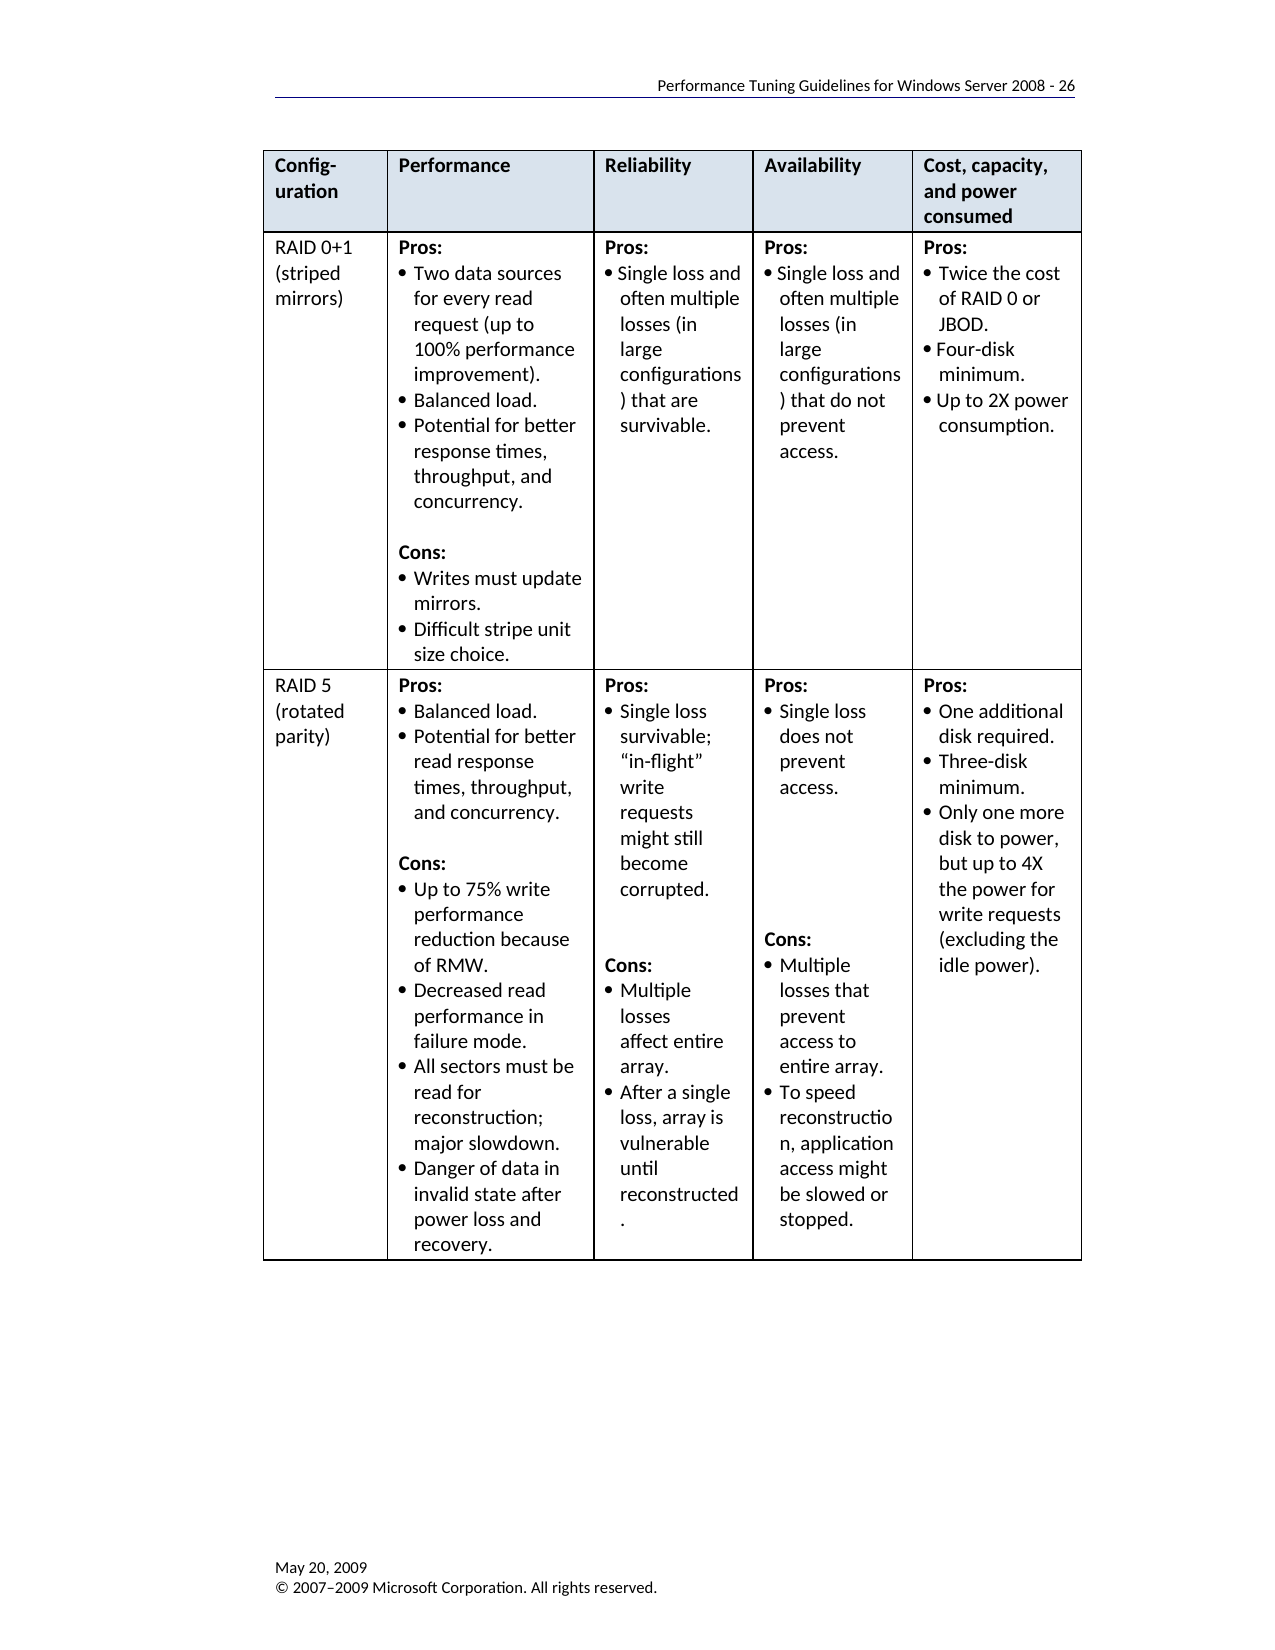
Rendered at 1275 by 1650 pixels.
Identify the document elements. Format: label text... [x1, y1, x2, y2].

table_header Reliability [595, 151, 752, 231]
table_cell Pros: Two data sources for every read request (up to 100% performance improvement). Balanced load. Potential for better response times, throughput, and concurrency. Cons: Writes must update mirrors. Difficult stripe unit size choice. [388, 233, 593, 669]
table_cell Pros: Single loss does not prevent access. Cons: Multiple losses that prevent access to entire array. To speed reconstruction, application access might be slowed or stopped. [754, 670, 912, 1259]
table_header Configuration [264, 151, 387, 231]
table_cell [754, 233, 912, 669]
table_header Availability [754, 151, 912, 231]
table_cell Pros: Balanced load. Potential for better read response times, throughput, and concurrency. Cons: Up to 75% write performance reduction because of RMW. Decreased read performance in failure mode. All sectors must be read for reconstruction; major slowdown. Danger of data in invalid state after power loss and recovery. [388, 670, 593, 1259]
table_cell RAID 5 (rotated parity) [264, 670, 387, 1259]
table_cell Pros: One additional disk required. Three-disk minimum. Only one more disk to power, but up to 4X the power for write requests (excluding the idle power). [913, 670, 1081, 1259]
table_header Performance [388, 151, 593, 231]
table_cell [595, 233, 752, 669]
table_cell Pros: Single loss survivable; “in-flight” write requests might still become corrupted. Cons: Multiple losses affect entire array. After a single loss, array is vulnerable until reconstructed. [595, 670, 752, 1259]
table_cell RAID 0+1 (striped mirrors) [264, 233, 387, 669]
table_cell Pros: Twice the cost of RAID 0 or JBOD. Four-disk minimum. Up to 2X power consumption. [913, 233, 1081, 669]
table_header Cost, capacity, and power consumed [913, 151, 1081, 231]
